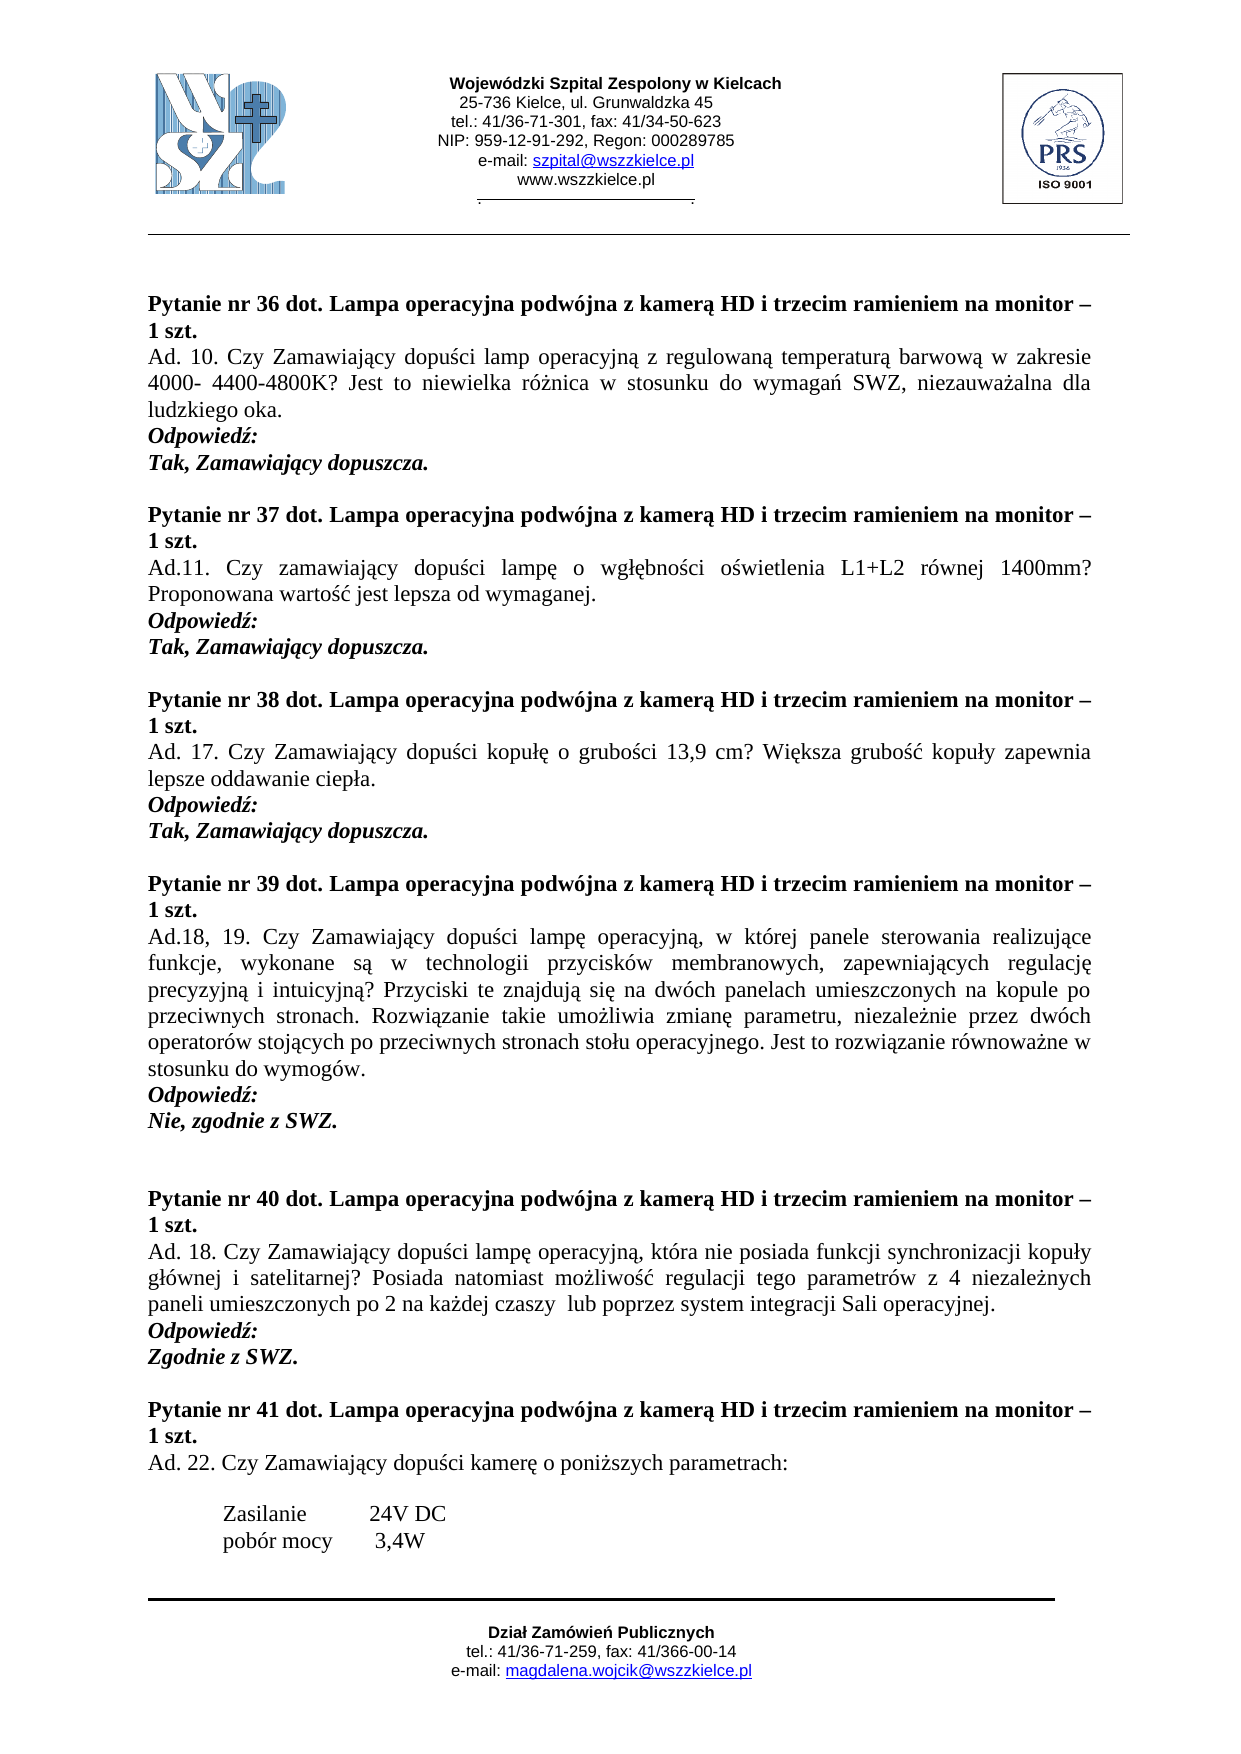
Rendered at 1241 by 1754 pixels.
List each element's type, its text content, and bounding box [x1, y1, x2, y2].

text Pytanie nr 40 dot. Lampa operacyjna podwójna z kamerą HD i trzecim ramieniem na monitor – 1 szt. [148, 1185, 1093, 1238]
text Ad.18, 19. Czy Zamawiający dopuści lampę operacyjną, w której panele sterowania realizujące funkcje, wykonane są w technologii przycisków membranowych, zapewniających regulację precyzyjną i intuicyjną? Przyciski te znajdują się na dwóch panelach umieszczonych na kopule po przeciwnych stronach. Rozwiązanie takie umożliwia zmianę parametru, niezależnie przez dwóch operatorów stojących po przeciwnych stronach stołu operacyjnego. Jest to rozwiązanie równoważne w stosunku do wymogów. [148, 923, 1093, 1081]
text Odpowiedź: [148, 422, 1093, 448]
text Pytanie nr 37 dot. Lampa operacyjna podwójna z kamerą HD i trzecim ramieniem na monitor – 1 szt. [148, 501, 1093, 554]
text Ad. 18. Czy Zamawiający dopuści lampę operacyjną, która nie posiada funkcji synchronizacji kopuły głównej i satelitarnej? Posiada natomiast możliwość regulacji tego parametrów z 4 niezależnych paneli umieszczonych po 2 na każdej czaszy lub poprzez system integracji Sali operacyjnej. [148, 1238, 1093, 1317]
text Tak, Zamawiający dopuszcza. [148, 633, 1093, 659]
text Odpowiedź: [148, 791, 1093, 817]
text Ad. 17. Czy Zamawiający dopuści kopułę o grubości 13,9 cm? Większa grubość kopuły zapewnia lepsze oddawanie ciepła. [148, 738, 1093, 791]
text Zasilanie 24V DC [223, 1500, 1093, 1526]
picture [1002, 73, 1123, 204]
text Odpowiedź: [148, 607, 1093, 633]
text Odpowiedź: [148, 1081, 1093, 1107]
text Ad. 22. Czy Zamawiający dopuści kamerę o poniższych parametrach: [148, 1449, 1093, 1475]
text Pytanie nr 39 dot. Lampa operacyjna podwójna z kamerą HD i trzecim ramieniem na monitor – 1 szt. [148, 870, 1093, 923]
text Pytanie nr 36 dot. Lampa operacyjna podwójna z kamerą HD i trzecim ramieniem na monitor – 1 szt. [148, 290, 1093, 343]
text Nie, zgodnie z SWZ. [148, 1107, 1093, 1134]
text Zgodnie z SWZ. [148, 1343, 1093, 1369]
text Ad.11. Czy zamawiający dopuści lampę o wgłębności oświetlenia L1+L2 równej 1400mm? Proponowana wartość jest lepsza od wymaganej. [148, 554, 1093, 607]
text Tak, Zamawiający dopuszcza. [148, 448, 1093, 475]
text Ad. 10. Czy Zamawiający dopuści lamp operacyjną z regulowaną temperaturą barwową w zakresie 4000- 4400-4800K? Jest to niewielka różnica w stosunku do wymagań SWZ, niezauważalna dla ludzkiego oka. [148, 343, 1093, 422]
text Pytanie nr 38 dot. Lampa operacyjna podwójna z kamerą HD i trzecim ramieniem na monitor – 1 szt. [148, 686, 1093, 738]
text Tak, Zamawiający dopuszcza. [148, 817, 1093, 844]
text Pytanie nr 41 dot. Lampa operacyjna podwójna z kamerą HD i trzecim ramieniem na monitor – 1 szt. [148, 1396, 1093, 1449]
text Odpowiedź: [148, 1317, 1093, 1343]
text pobór mocy 3,4W [223, 1528, 1093, 1554]
